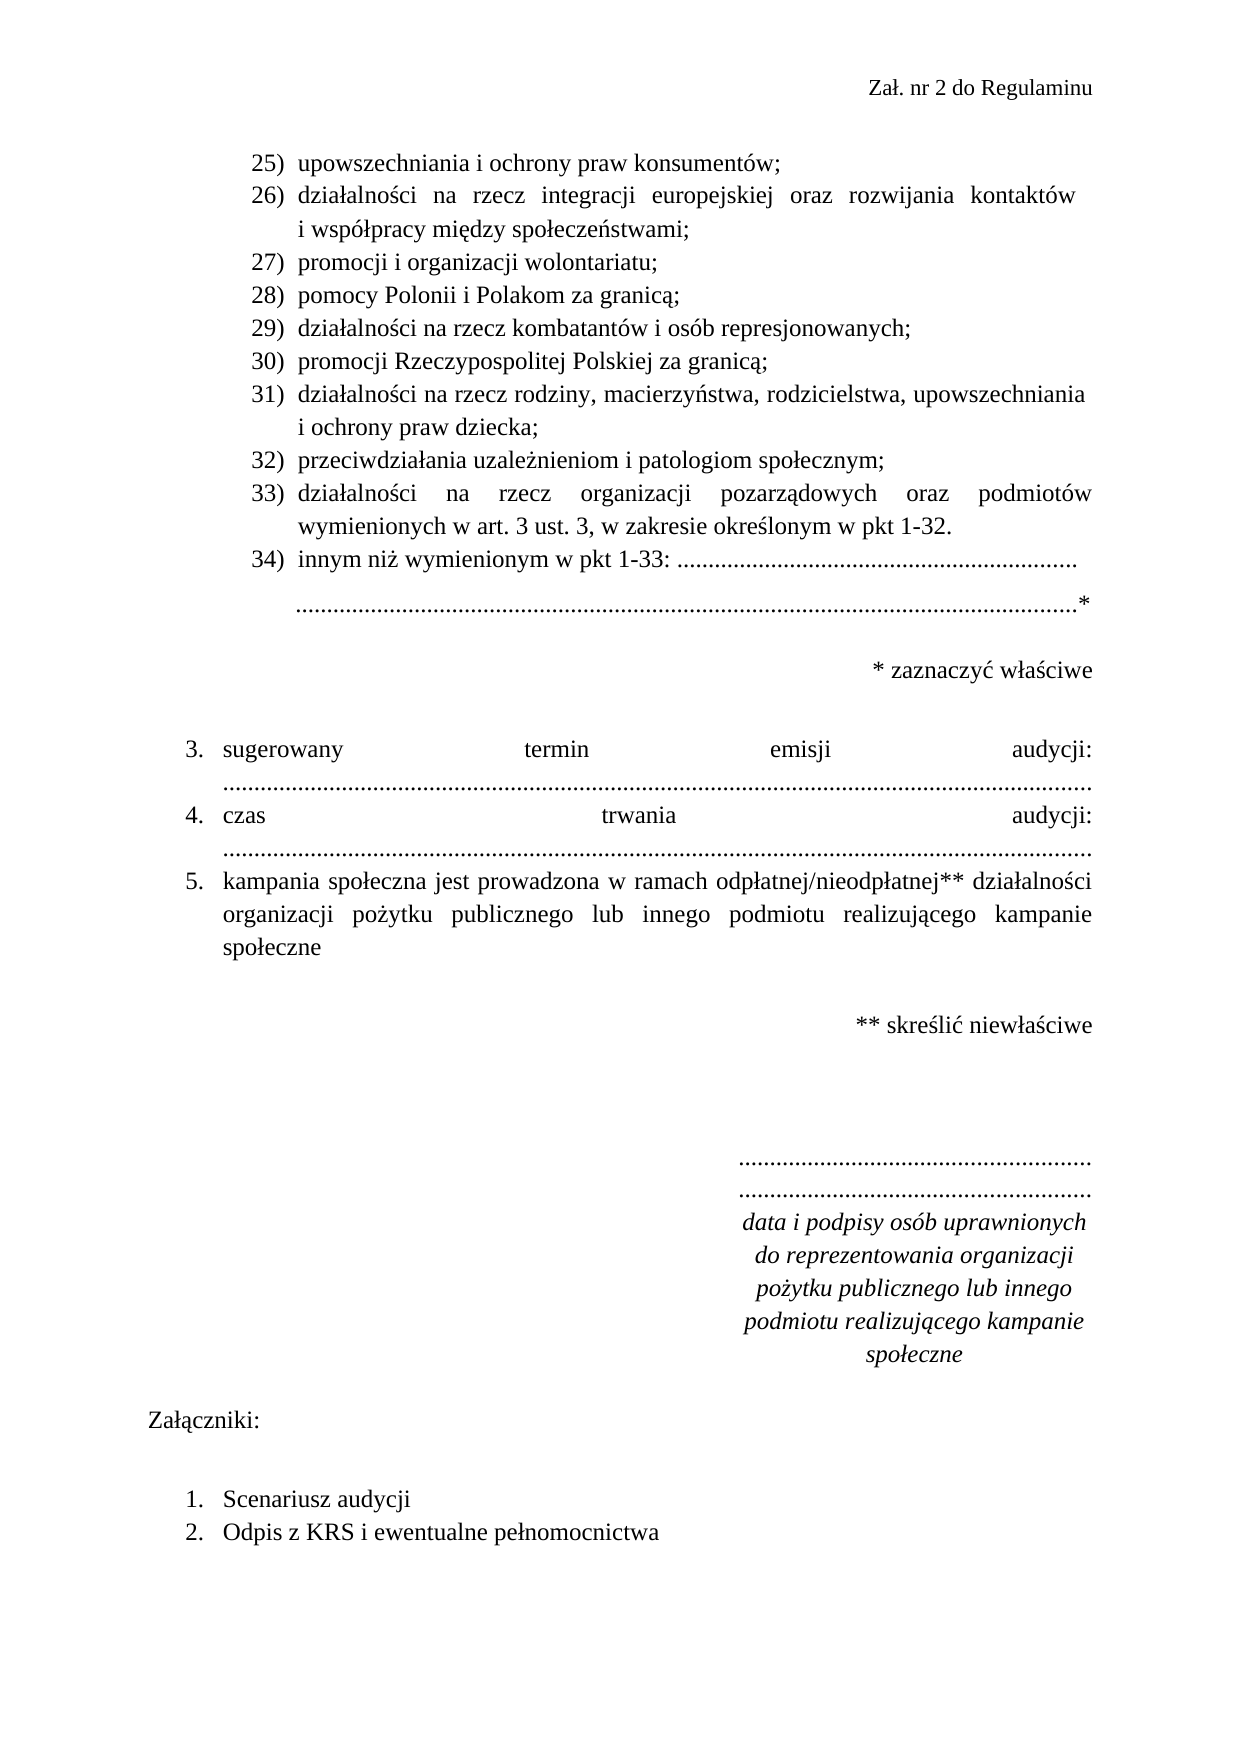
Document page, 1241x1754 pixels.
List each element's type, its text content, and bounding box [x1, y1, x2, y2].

list działalności na rzecz rodziny, macierzyństwa, rodzicielstwa, upowszechniania i ochrony praw dziecka; [251, 379, 1093, 441]
list promocji i organizacji wolontariatu; [251, 247, 1093, 275]
list przeciwdziałania uzależnieniom i patologiom społecznym; [251, 445, 1093, 473]
list czas trwania audycji: [185, 800, 1093, 862]
list kampania społeczna jest prowadzona w ramach odpłatnej/nieodpłatnej** działalności organizacji pożytku publicznego lub innego podmiotu realizującego kampanie społeczne [185, 866, 1093, 961]
list sugerowany termin emisji audycji: [185, 734, 1093, 796]
list promocji Rzeczypospolitej Polskiej za granicą; [251, 346, 1093, 374]
list działalności na rzecz integracji europejskiej oraz rozwijania kontaktów i współpracy między społeczeństwami; [251, 181, 1093, 242]
list działalności na rzecz organizacji pozarządowych oraz podmiotów wymienionych w art. 3 ust. 3, w zakresie określonym w pkt 1-32. [251, 478, 1093, 539]
text data i podpisy osób uprawnionych do reprezentowania organizacji pożytku publicznego lub innego podmiotu realizującego kampanie społeczne [738, 1207, 1093, 1368]
list Odpis z KRS i ewentualne pełnomocnictwa [185, 1517, 1093, 1546]
list działalności na rzecz kombatantów i osób represjonowanych; [251, 313, 1093, 341]
text Załączniki: [148, 1405, 1093, 1434]
list innym niż wymienionym w pkt 1-33: [251, 544, 1093, 573]
list pomocy Polonii i Polakom za granicą; [251, 280, 1093, 308]
text ** skreślić niewłaściwe [148, 1011, 1093, 1039]
text * zaznaczyć właściwe [148, 655, 1093, 684]
list upowszechniania i ochrony praw konsumentów; [251, 148, 1093, 176]
text * [148, 589, 1093, 618]
list Scenariusz audycji [185, 1484, 1093, 1513]
